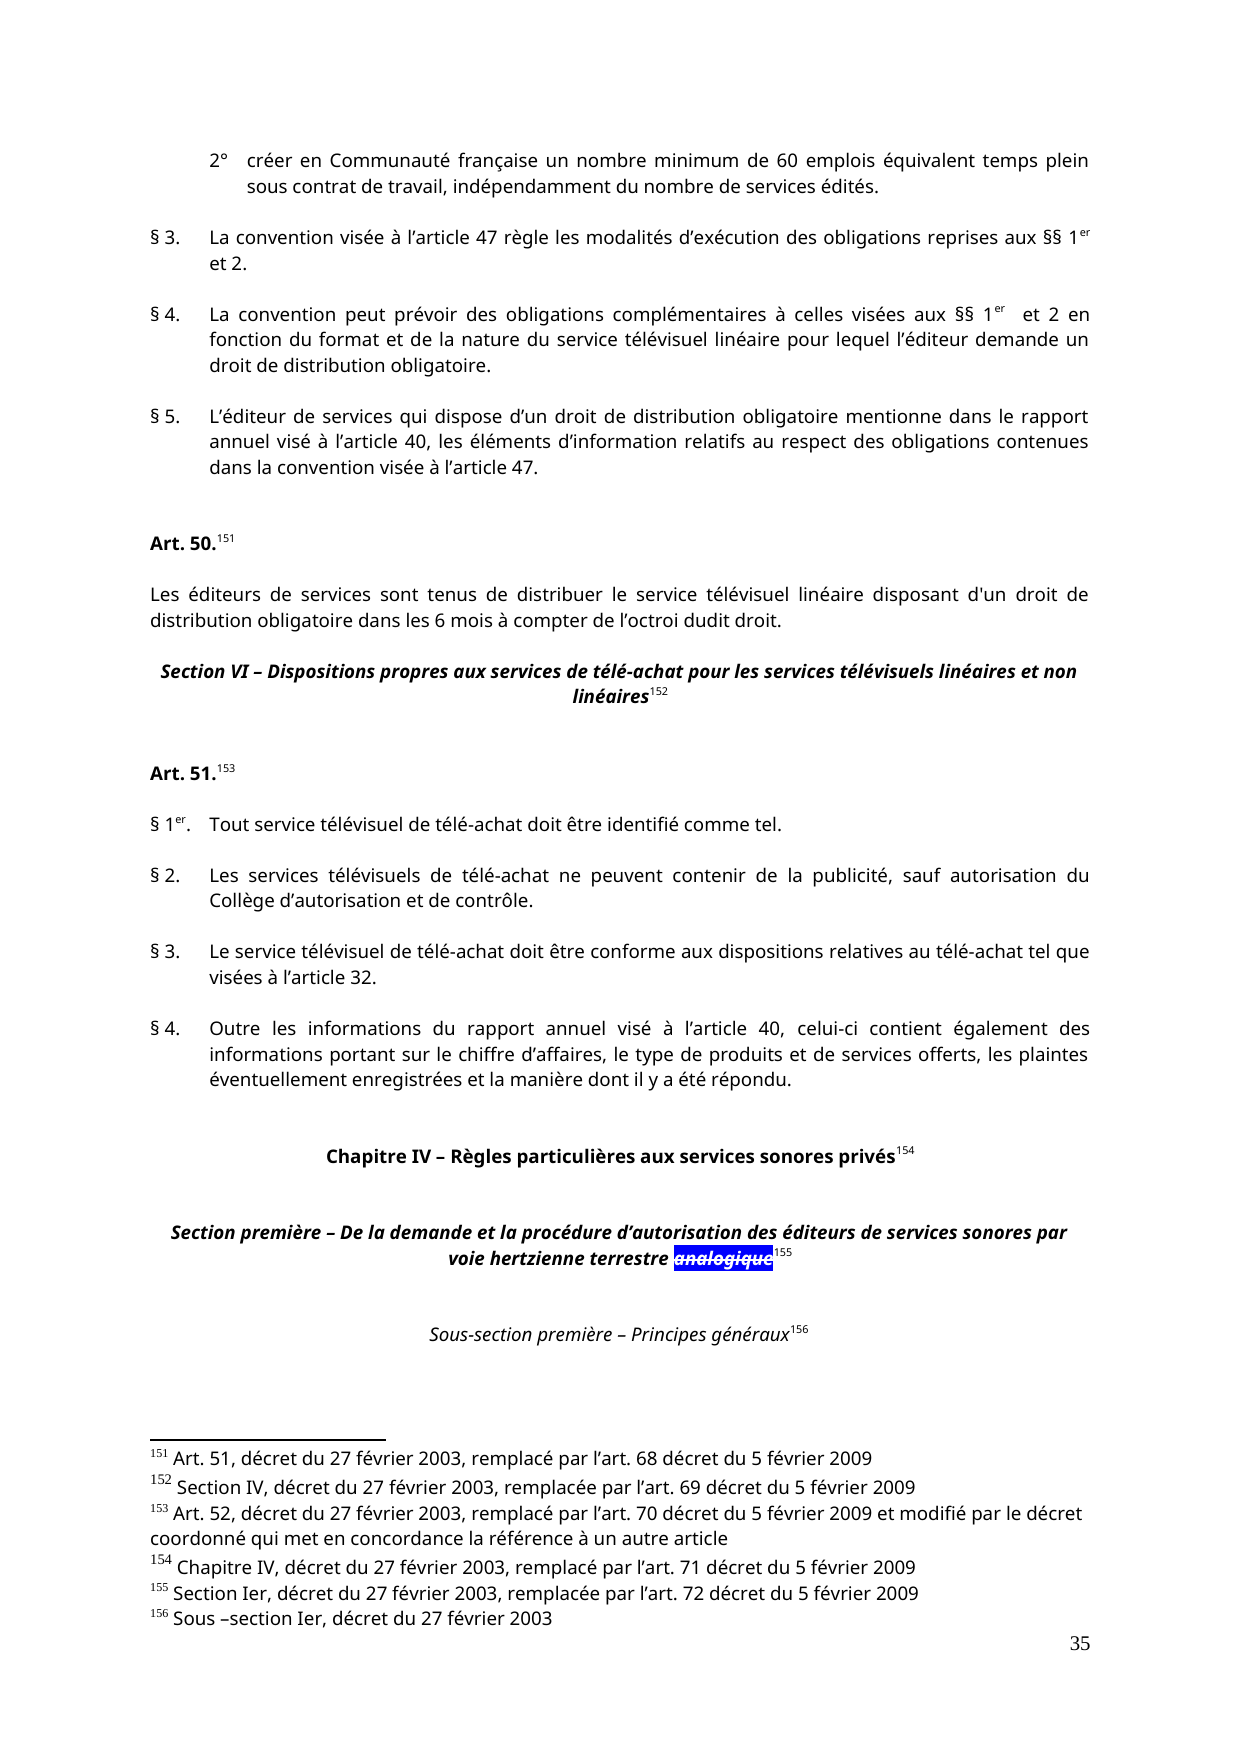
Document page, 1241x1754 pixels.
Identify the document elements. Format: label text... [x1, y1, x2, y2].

list créer en Communauté française un nombre minimum de 60 emplois équivalent temps plein sous contrat de travail, indépendamment du nombre de services édités. [209, 148, 1090, 199]
text § 2. Les services télévisuels de télé-achat ne peuvent contenir de la publicité, sauf autorisation du Collège d’autorisation et de contrôle. [150, 862, 1090, 913]
text Chapitre IV – Règles particulières aux services sonores privés [150, 1143, 1090, 1168]
text § 3. La convention visée à l’article 47 règle les modalités d’exécution des obligations reprises aux §§ 1er et 2. [150, 224, 1090, 275]
text Section première – De la demande et la procédure d’autorisation des éditeurs de services sonores par voie hertzienne terrestre analogique [150, 1219, 1090, 1271]
text Section VI – Dispositions propres aux services de télé-achat pour les services télévisuels linéaires et non linéaires [150, 658, 1090, 709]
text Les éditeurs de services sont tenus de distribuer le service télévisuel linéaire disposant d'un droit de distribution obligatoire dans les 6 mois à compter de l’octroi dudit droit. [150, 582, 1090, 633]
text § 4. La convention peut prévoir des obligations complémentaires à celles visées aux §§ 1er et 2 en fonction du format et de la nature du service télévisuel linéaire pour lequel l’éditeur demande un droit de distribution obligatoire. [150, 301, 1090, 377]
text Sous-section première – Principes généraux [150, 1322, 1090, 1347]
text Art. 51. [150, 760, 1090, 786]
text § 1er. Tout service télévisuel de télé-achat doit être identifié comme tel. [150, 811, 1090, 837]
text § 3. Le service télévisuel de télé-achat doit être conforme aux dispositions relatives au télé-achat tel que visées à l’article 32. [150, 939, 1090, 990]
text § 4. Outre les informations du rapport annuel visé à l’article 40, celui-ci contient également des informations portant sur le chiffre d’affaires, le type de produits et de services offerts, les plaintes éventuellement enregistrées et la manière dont il y a été répondu. [150, 1015, 1090, 1092]
subtitle Art. 50. [150, 531, 1090, 556]
text § 5. L’éditeur de services qui dispose d’un droit de distribution obligatoire mentionne dans le rapport annuel visé à l’article 40, les éléments d’information relatifs au respect des obligations contenues dans la convention visée à l’article 47. [150, 403, 1090, 479]
